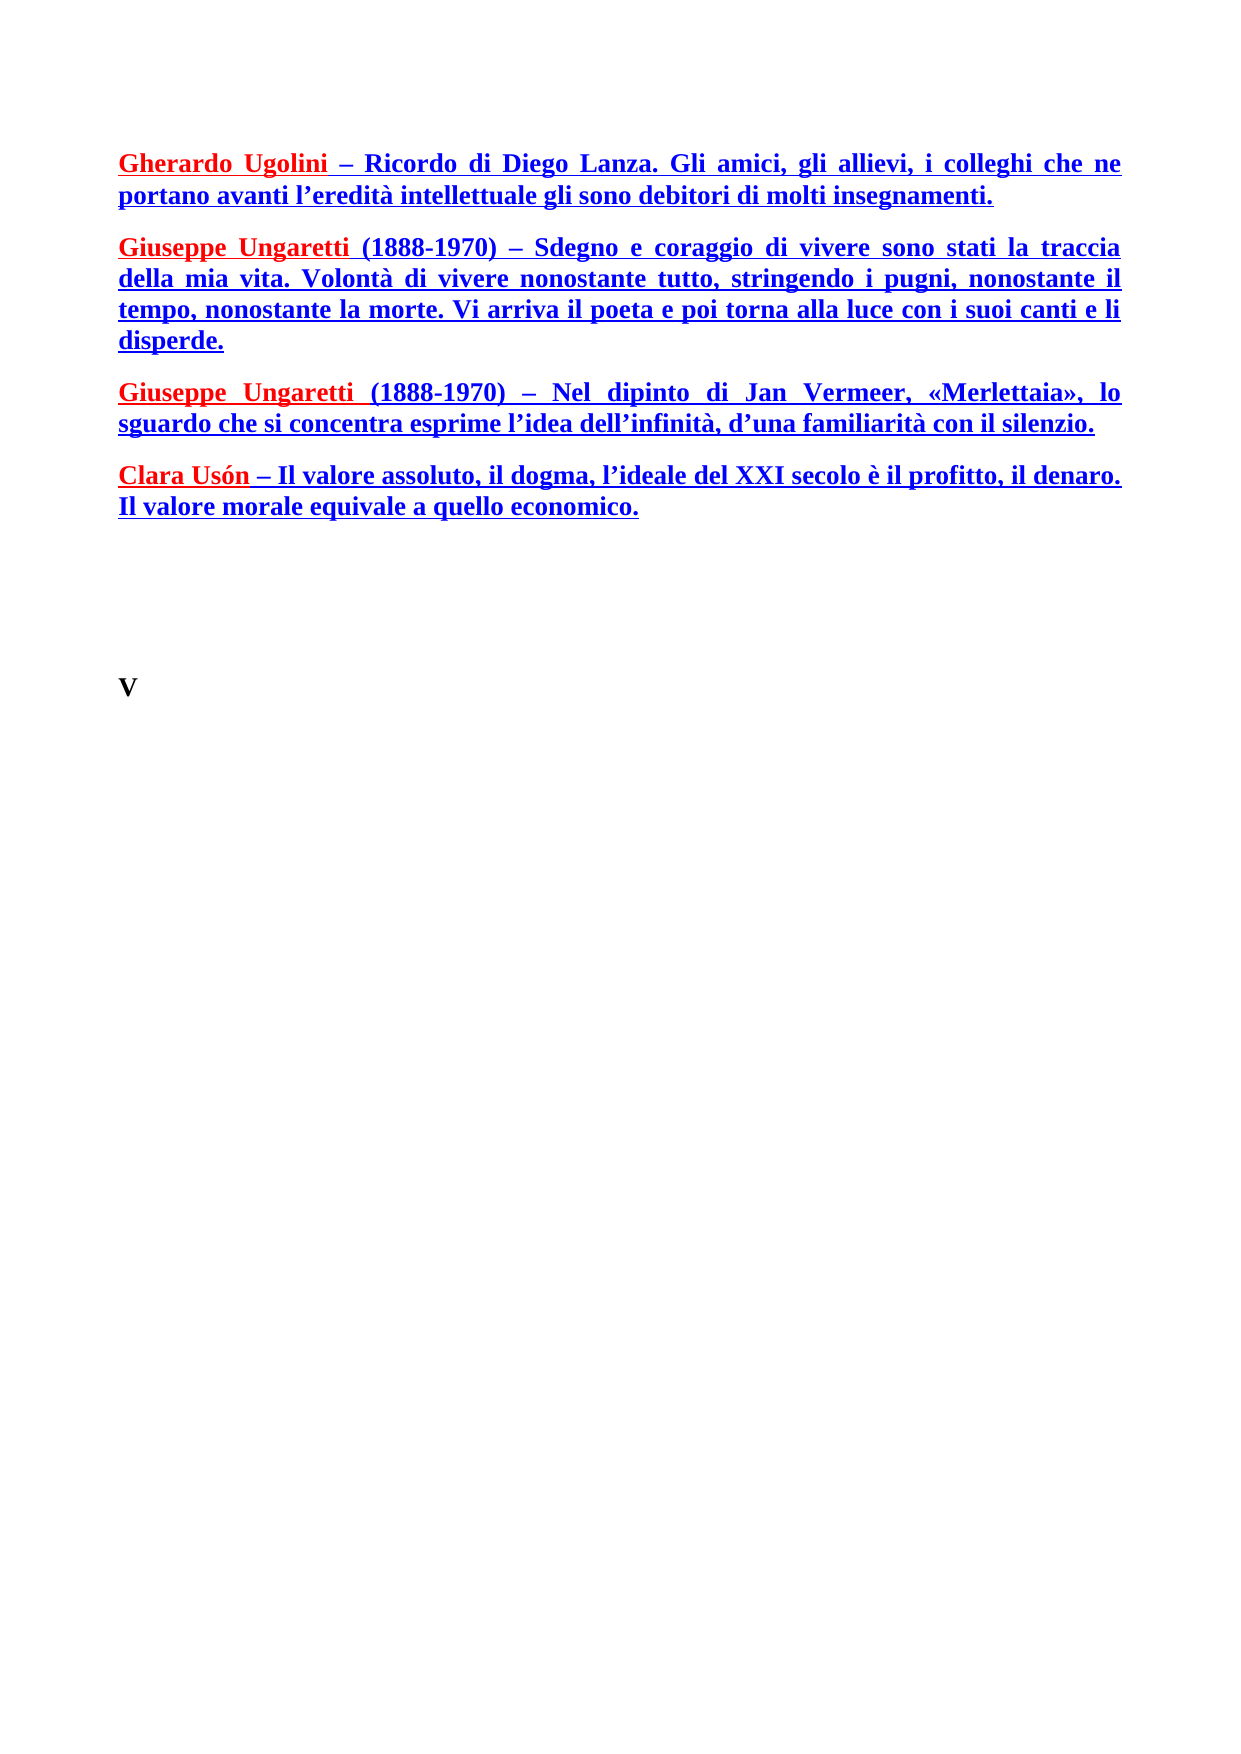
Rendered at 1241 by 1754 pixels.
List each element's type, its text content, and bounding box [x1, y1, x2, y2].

subtitle Giuseppe Ungaretti (1888-1970) – Nel dipinto di Jan Vermeer, «Merlettaia», lo sguardo che si concentra esprime l’idea dell’infinità, d’una familiarità con il silenzio. [118, 405, 1122, 438]
subtitle Clara Usón – Il valore assoluto, il dogma, l’ideale del XXI secolo è il profitto, il denaro. Il valore morale equivale a quello economico. [118, 459, 1122, 486]
subtitle Gherardo Ugolini – Ricordo di Diego Lanza. Gli amici, gli allievi, i colleghi che ne portano avanti l’eredità intellettuale gli sono debitori di molti insegnamenti. [118, 148, 1122, 175]
text Giuseppe Ungaretti (1888-1970) – Sdegno e coraggio di vivere sono stati la traccia della mia vita. Volontà di vivere nonostante tutto, stringendo i pugni, nonostante il tempo, nonostante la morte. Vi arriva il poeta e poi torna alla luce con i suoi canti e li disperde. [118, 291, 1122, 355]
subtitle Clara Usón – Il valore assoluto, il dogma, l’ideale del XXI secolo è il profitto, il denaro. Il valore morale equivale a quello economico. [118, 488, 1122, 522]
subtitle Giuseppe Ungaretti (1888-1970) – Nel dipinto di Jan Vermeer, «Merlettaia», lo sguardo che si concentra esprime l’idea dell’infinità, d’una familiarità con il silenzio. [118, 376, 1122, 403]
text Giuseppe Ungaretti (1888-1970) – Sdegno e coraggio di vivere sono stati la traccia della mia vita. Volontà di vivere nonostante tutto, stringendo i pugni, nonostante il tempo, nonostante la morte. Vi arriva il poeta e poi torna alla luce con i suoi canti e li disperde. [118, 231, 1122, 289]
subtitle V [118, 671, 1122, 702]
subtitle Gherardo Ugolini – Ricordo di Diego Lanza. Gli amici, gli allievi, i colleghi che ne portano avanti l’eredità intellettuale gli sono debitori di molti insegnamenti. [118, 176, 1122, 210]
